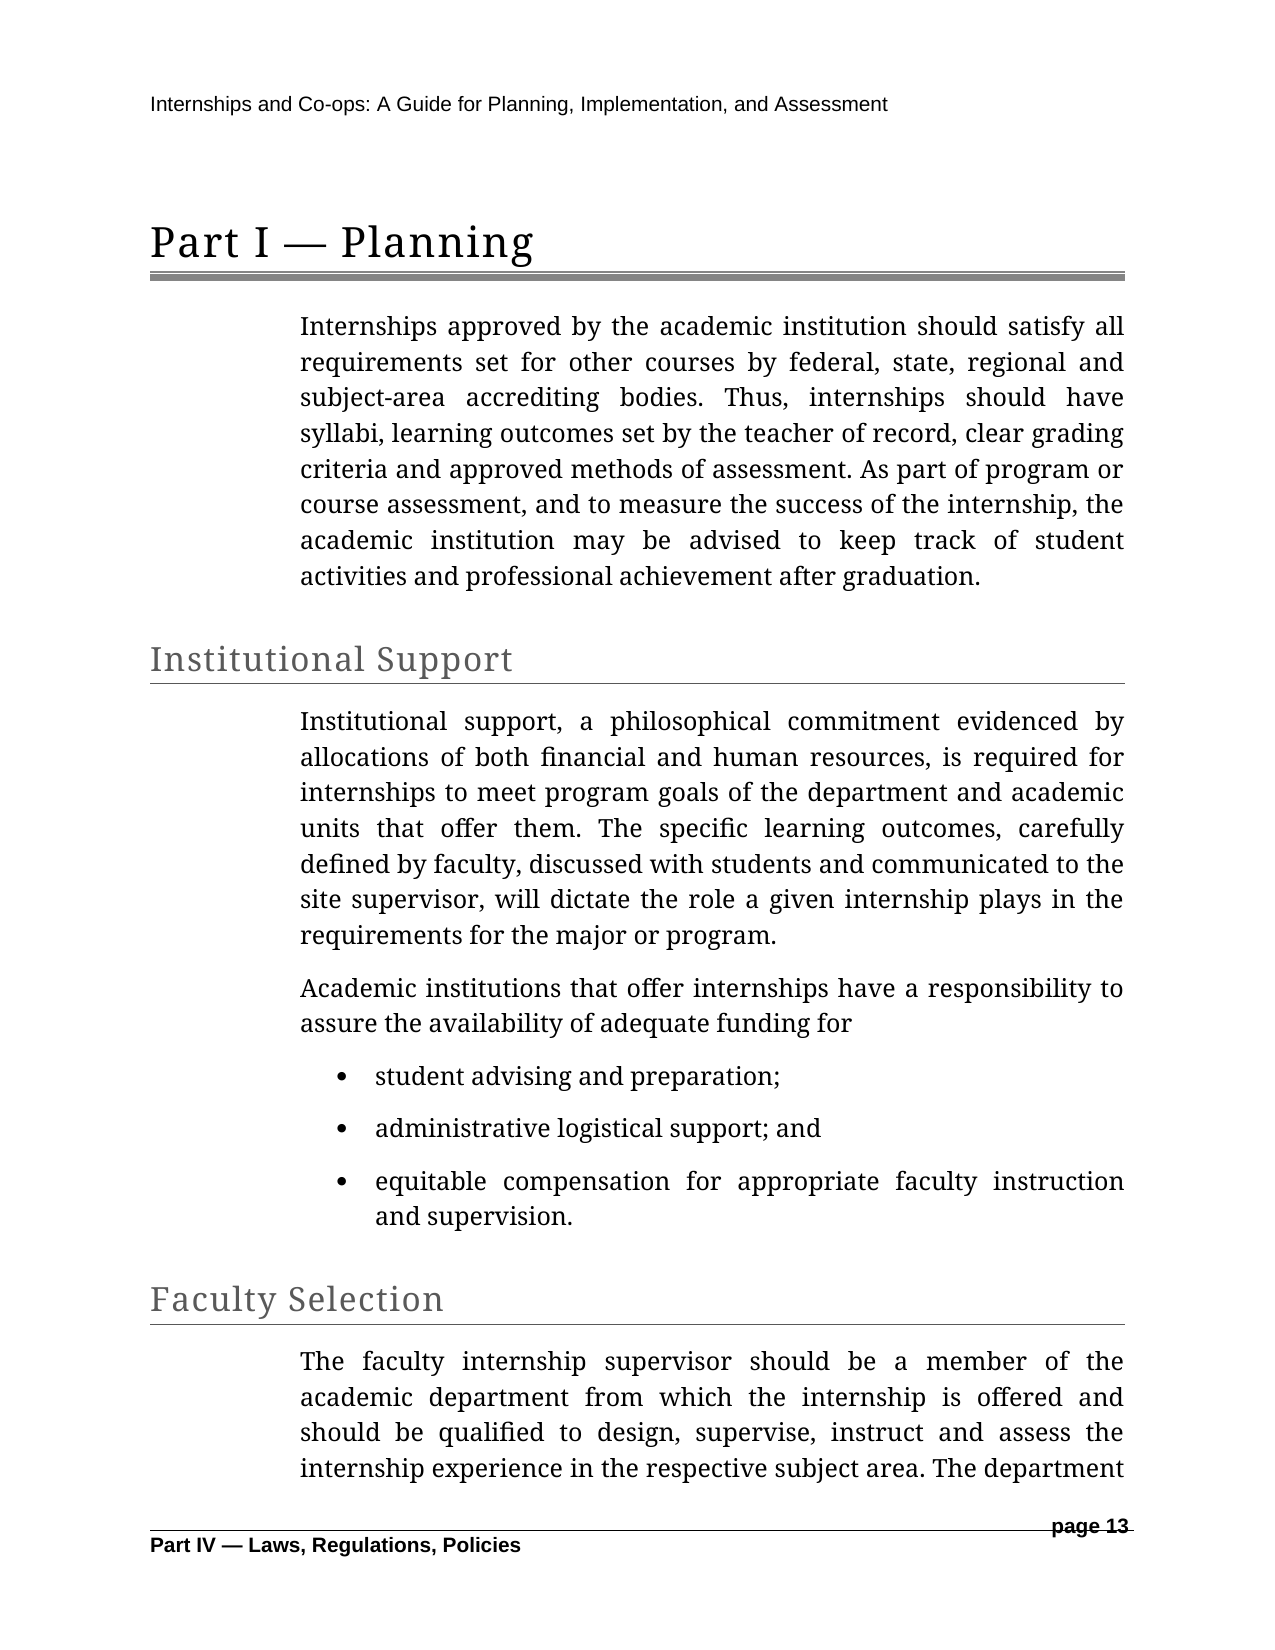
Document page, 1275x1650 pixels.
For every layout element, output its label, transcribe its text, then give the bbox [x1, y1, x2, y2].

subtitle Institutional Support [150, 636, 1125, 683]
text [300, 1344, 1125, 1485]
text Internships approved by the academic institution should satisfy all requirements set for other courses by federal, state, regional and subject-area accrediting bodies. Thus, internships should have syllabi, learning outcomes set by the teacher of record, clear grading criteria and approved methods of assessment. As part of program or course assessment, and to measure the success of the internship, the academic institution may be advised to keep track of student activities and professional achievement after graduation. [300, 308, 1125, 593]
list equitable compensation for appropriate faculty instruction and supervision. [337, 1163, 1125, 1233]
text Academic institutions that offer internships have a responsibility to assure the availability of adequate funding for [300, 970, 1125, 1040]
text Institutional support, a philosophical commitment evidenced by allocations of both financial and human resources, is required for internships to meet program goals of the department and academic units that offer them. The specific learning outcomes, carefully defined by faculty, discussed with students and communicated to the site supervisor, will dictate the role a given internship plays in the requirements for the major or program. [300, 703, 1125, 952]
list student advising and preparation; [337, 1058, 1125, 1092]
subtitle Part I — Planning [150, 212, 1125, 271]
list administrative logistical support; and [337, 1111, 1125, 1145]
subtitle Faculty Selection [150, 1276, 1125, 1324]
